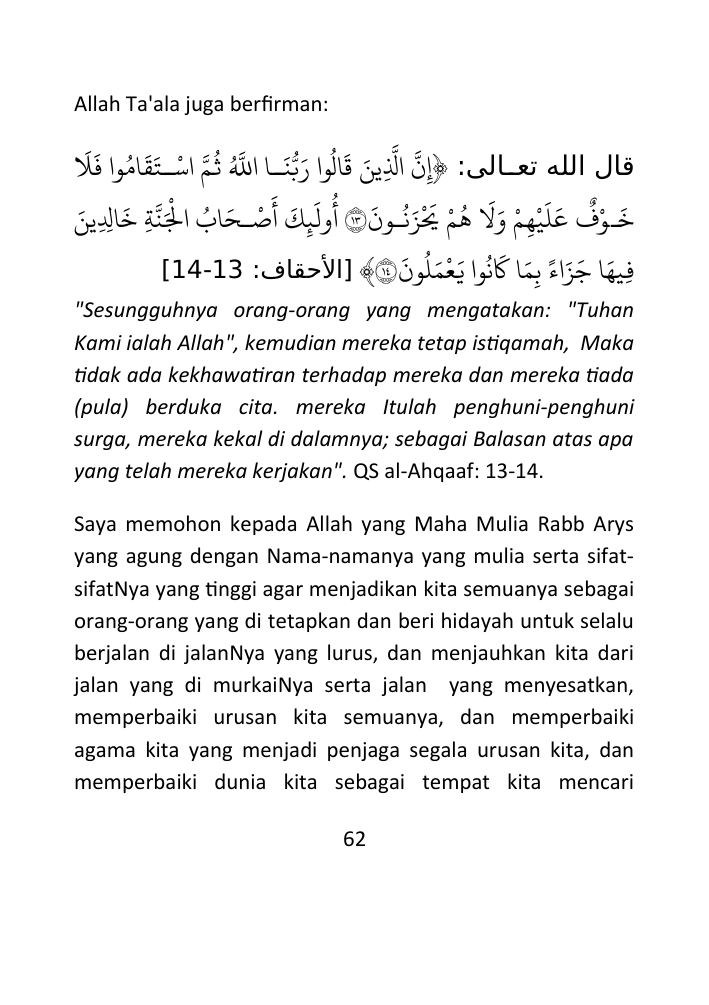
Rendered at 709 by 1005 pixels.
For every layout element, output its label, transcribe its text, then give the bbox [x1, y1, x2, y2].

text "Sesungguhnya orang-orang yang mengatakan: "Tuhan Kami ialah Allah", kemudian mereka tetap istiqamah, Maka tidak ada kekhawatiran terhadap mereka dan mereka tiada (pula) berduka cita. mereka Itulah penghuni-penghuni surga, mereka kekal di dalamnya; sebagai Balasan atas apa yang telah mereka kerjakan". QS al-Ahqaaf: 13-14. [74, 295, 635, 484]
text قال الله تعالى: ﴿إِنَّ الَّذِينَ قَالُوا رَبُّنَا اللَّهُ ثُمَّ اسْتَقَامُوا فَلَا خَوْفٌ عَلَيْهِمْ وَلَا هُمْ يَحْزَنُونَ١٣ أُولَئِكَ أَصْحَابُ الْجَنَّةِ خَالِدِينَ فِيهَا جَزَاءً بِمَا كَانُوا يَعْمَلُونَ١٤﴾ [الأحقاف: 13-14] [74, 142, 635, 295]
text Allah Ta'ala juga berfirman: [74, 89, 635, 117]
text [74, 509, 635, 795]
